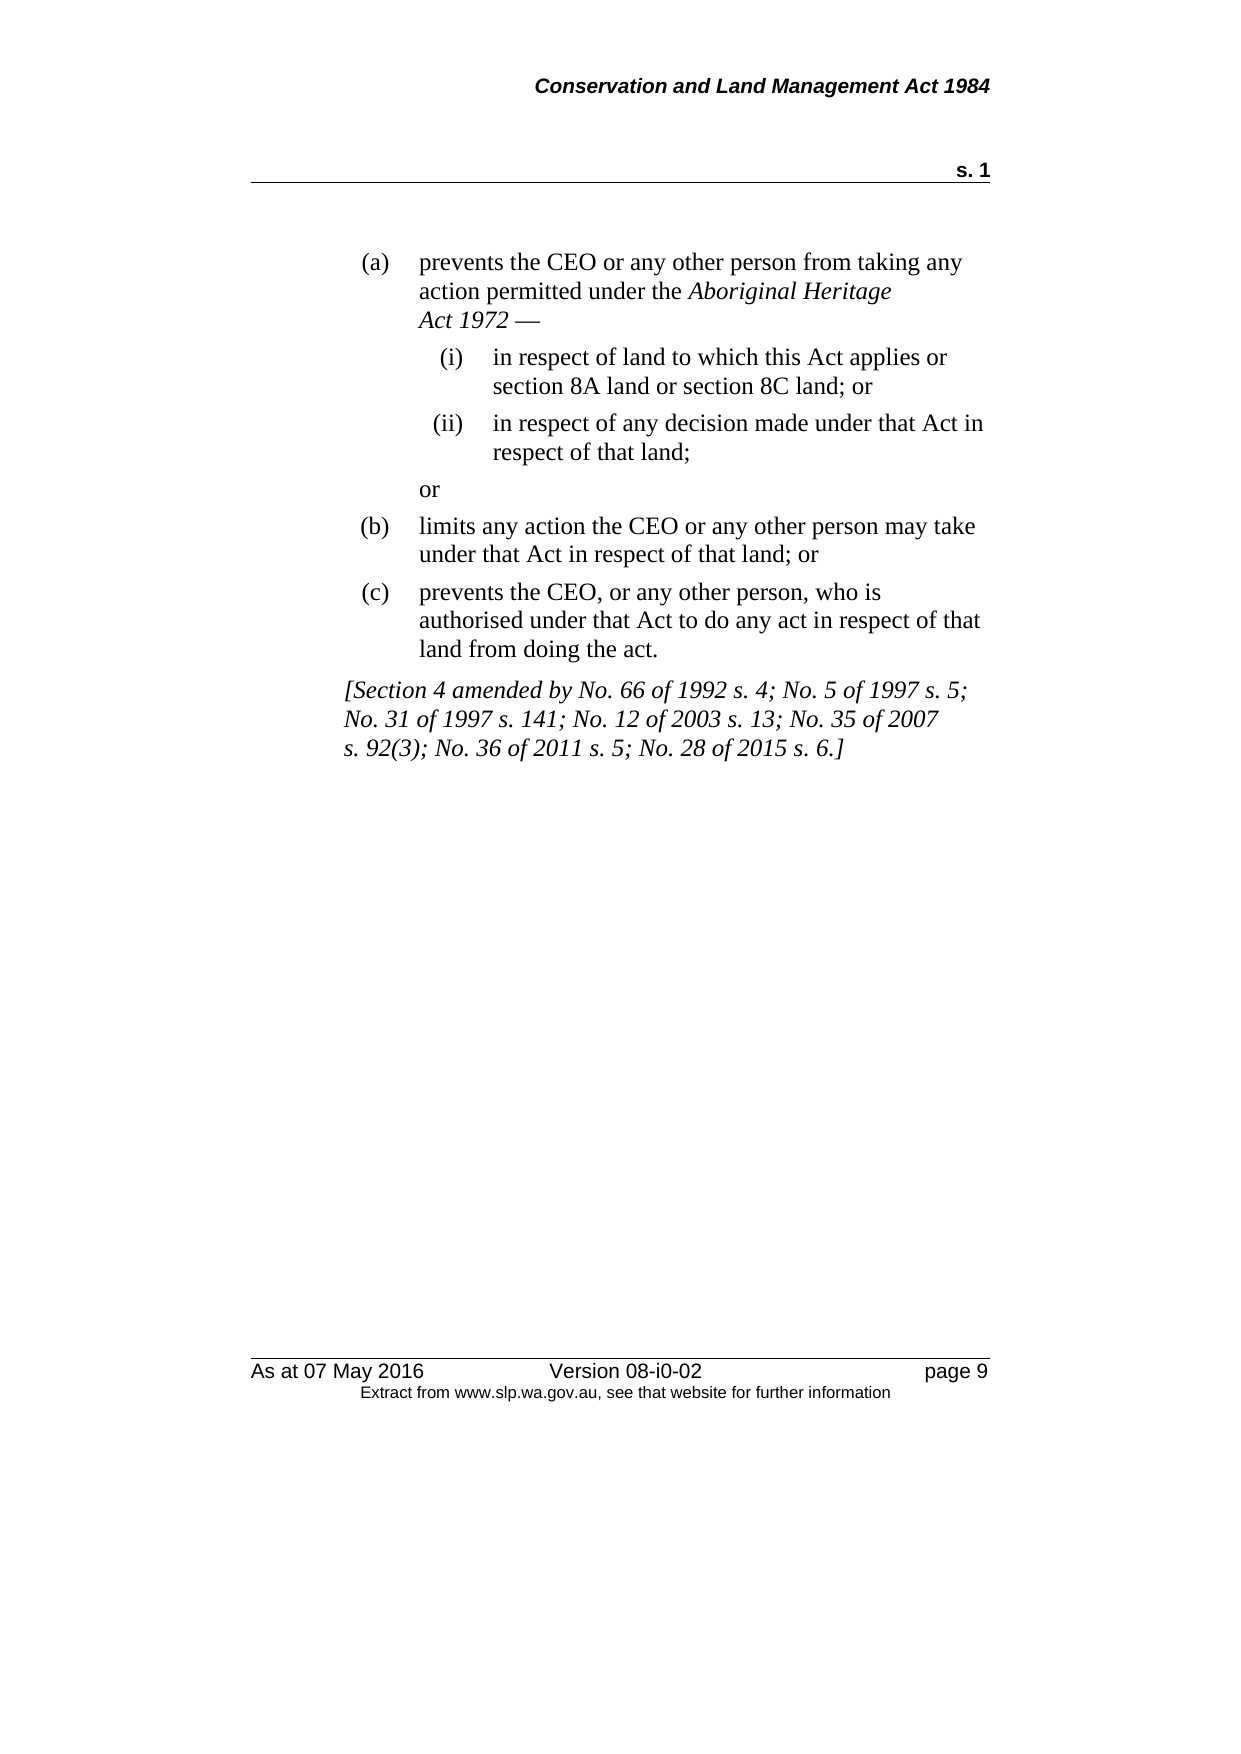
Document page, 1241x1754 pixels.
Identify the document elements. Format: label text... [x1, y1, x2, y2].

text (c) prevents the CEO, or any other person, who is authorised under that Act to do any act in respect of that land from doing the act. [251, 577, 990, 663]
text (b) limits any action the CEO or any other person may take under that Act in respect of that land; or [251, 511, 990, 568]
text or [251, 474, 990, 502]
text (ii) in respect of any decision made under that Act in respect of that land; [251, 408, 990, 465]
text [Section 4 amended by No. 66 of 1992 s. 4; No. 5 of 1997 s. 5; No. 31 of 1997 s. 141; No. 12 of 2003 s. 13; No. 35 of 2007 s. 92(3); No. 36 of 2011 s. 5; No. 28 of 2015 s. 6.] [251, 675, 990, 762]
text (a) prevents the CEO or any other person from taking any action permitted under the Aboriginal Heritage Act 1972 — [251, 247, 990, 334]
text (i) in respect of land to which this Act applies or section 8A land or section 8C land; or [251, 342, 990, 399]
